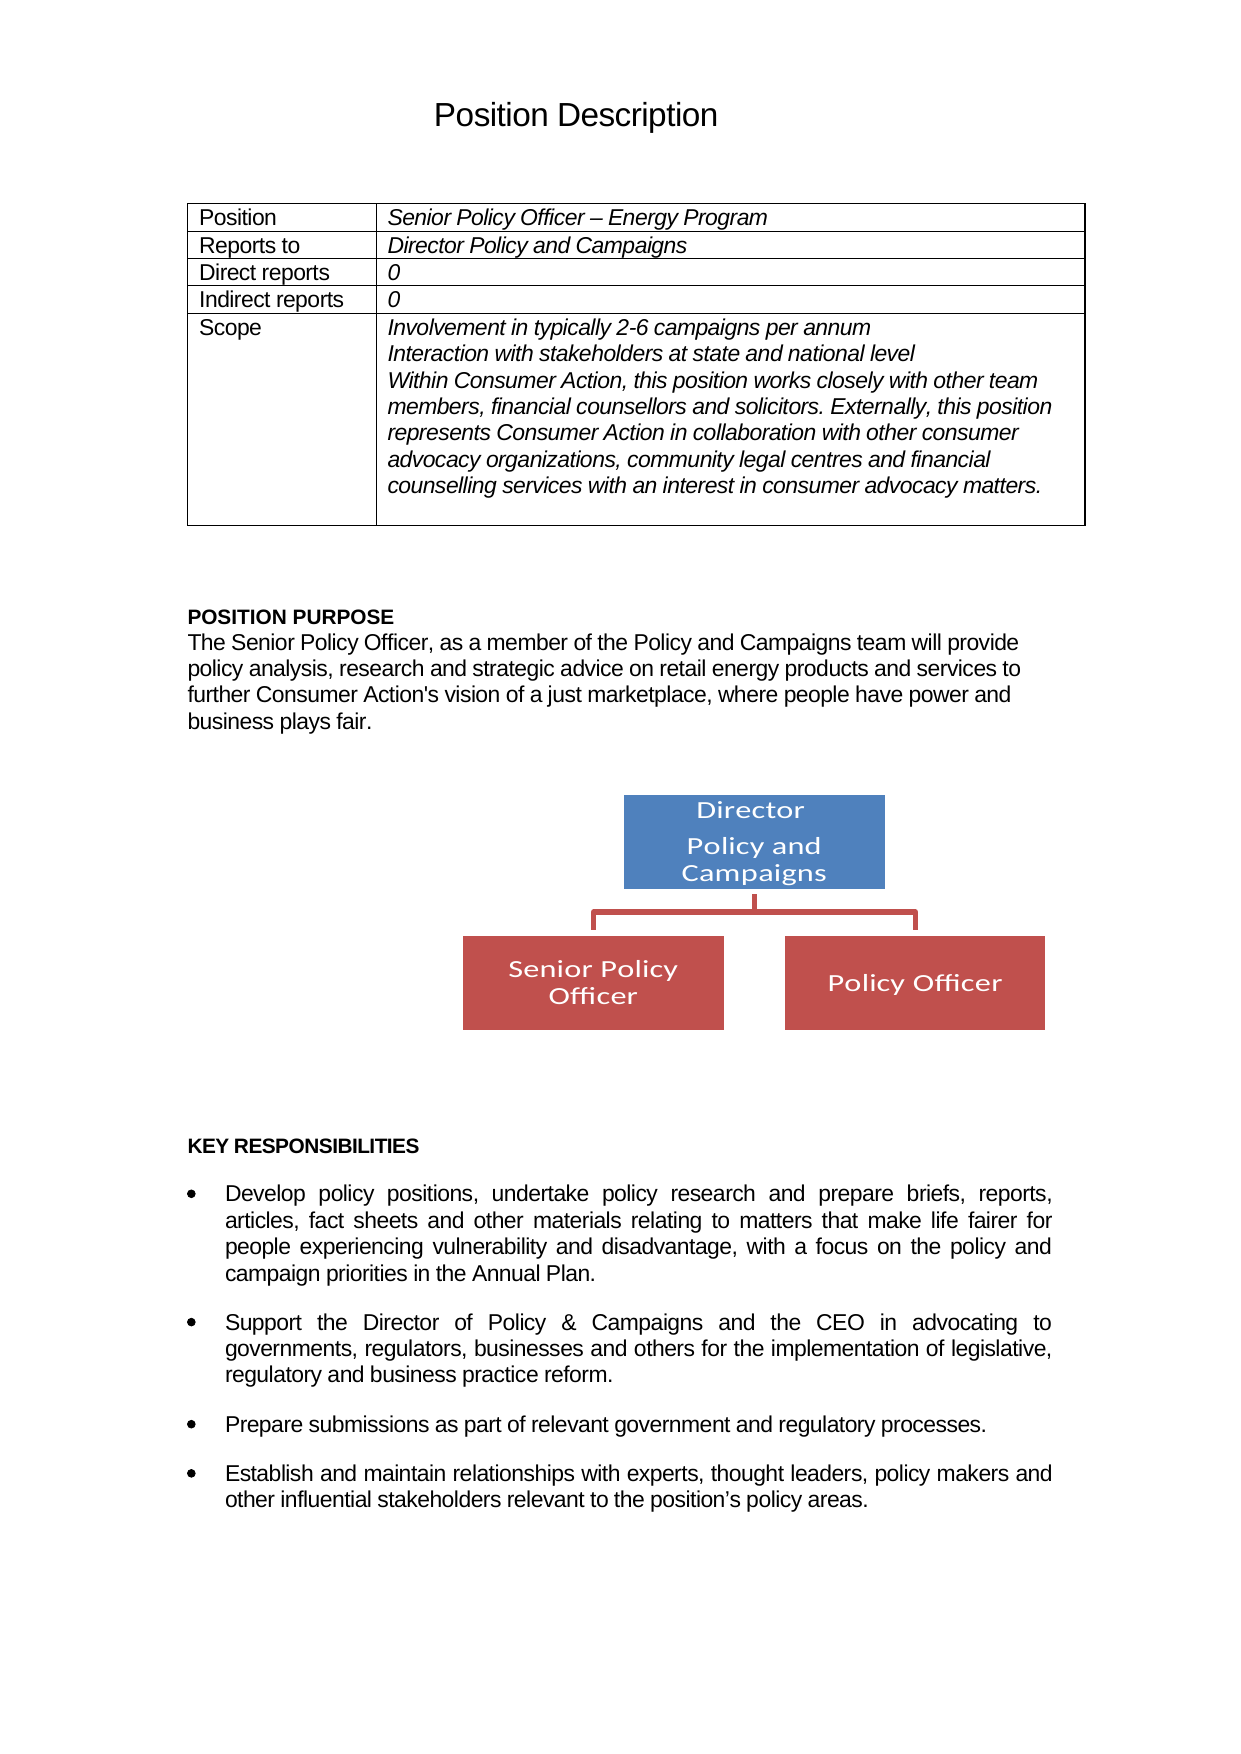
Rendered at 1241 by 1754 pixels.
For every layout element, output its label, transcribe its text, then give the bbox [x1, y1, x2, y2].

table_cell Director Policy and Campaigns [377, 232, 1084, 258]
table_cell 0 [377, 286, 1084, 313]
text KEY RESPONSIBILITIES [187, 1133, 1053, 1157]
list Prepare submissions as part of relevant government and regulatory processes. [187, 1411, 1053, 1437]
list Establish and maintain relationships with experts, thought leaders, policy makers and other influential stakeholders relevant to the position’s policy areas. [187, 1460, 1053, 1513]
list POSITION PURPOSE [187, 605, 1053, 629]
table_cell Reports to [188, 232, 376, 258]
table_cell Direct reports [188, 259, 376, 285]
table_header Position [188, 204, 376, 231]
table_cell Indirect reports [188, 286, 376, 313]
text Position Description [100, 95, 1053, 133]
table_cell Scope [188, 314, 376, 525]
list Develop policy positions, undertake policy research and prepare briefs, reports, articles, fact sheets and other materials relating to matters that make life fairer for people experiencing vulnerability and disadvantage, with a focus on the policy and campaign priorities in the Annual Plan. [187, 1180, 1053, 1286]
table_cell Involvement in typically 2-6 campaigns per annum Interaction with stakeholders at state and national level Within Consumer Action, this position works closely with other team members, financial counsellors and solicitors. Externally, this position represents Consumer Action in collaboration with other consumer advocacy organizations, community legal centres and financial counselling services with an interest in consumer advocacy matters. [377, 314, 1084, 525]
table_cell 0 [377, 259, 1084, 285]
list Support the Director of Policy & Campaigns and the CEO in advocating to governments, regulators, businesses and others for the implementation of legislative, regulatory and business practice reform. [187, 1309, 1053, 1388]
list The Senior Policy Officer, as a member of the Policy and Campaigns team will provide policy analysis, research and strategic advice on retail energy products and services to further Consumer Action's vision of a just marketplace, where people have power and business plays fair. [187, 629, 1053, 734]
table_header Senior Policy Officer – Energy Program [377, 204, 1084, 231]
